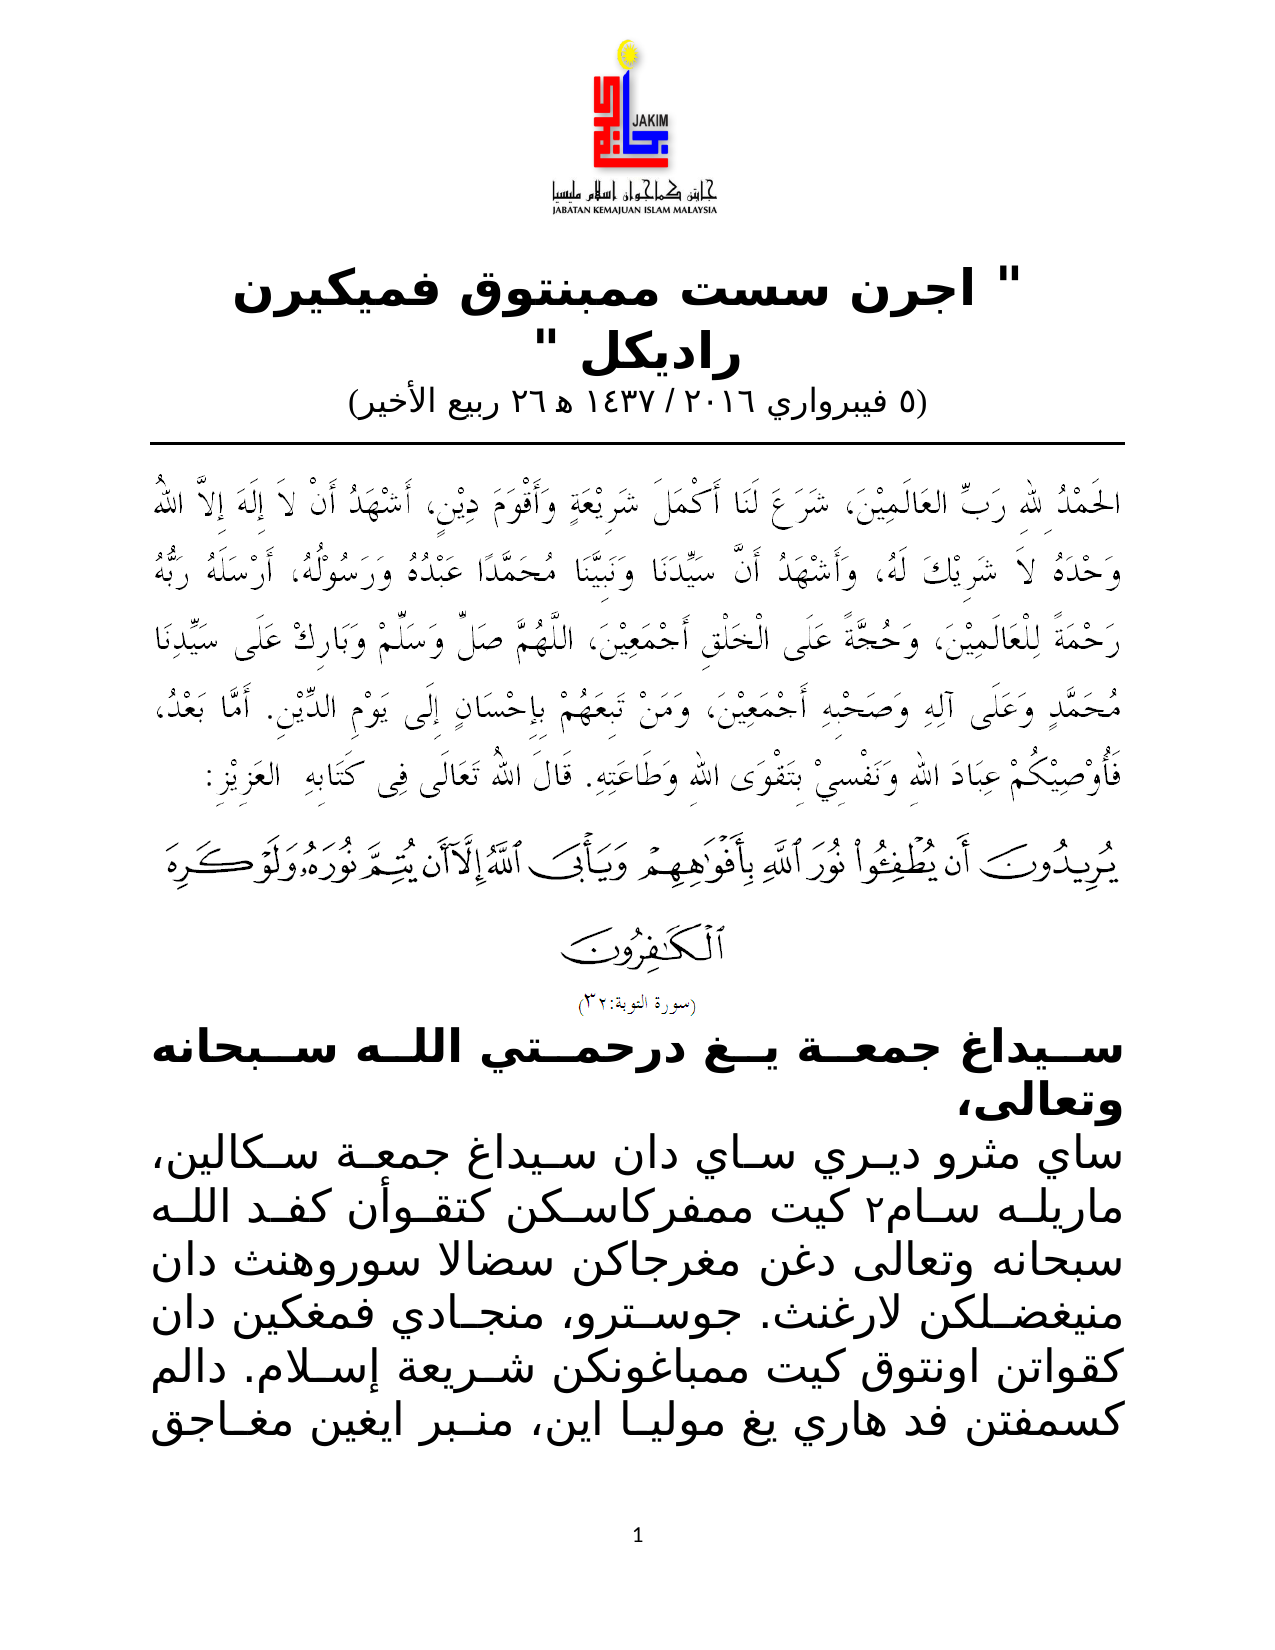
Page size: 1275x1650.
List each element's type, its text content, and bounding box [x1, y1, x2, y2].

picture [150, 464, 1125, 1020]
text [150, 1126, 1125, 1446]
picture [552, 177, 719, 217]
text سيداغ جمعة يغ درحمتي الله سبحانه وتعالى، [150, 1020, 1125, 1126]
table_cell [139, 381, 1136, 421]
picture [584, 35, 677, 172]
table_header " اجرن سست ممبنتوق فميكيرن راديكل " [139, 255, 1136, 381]
